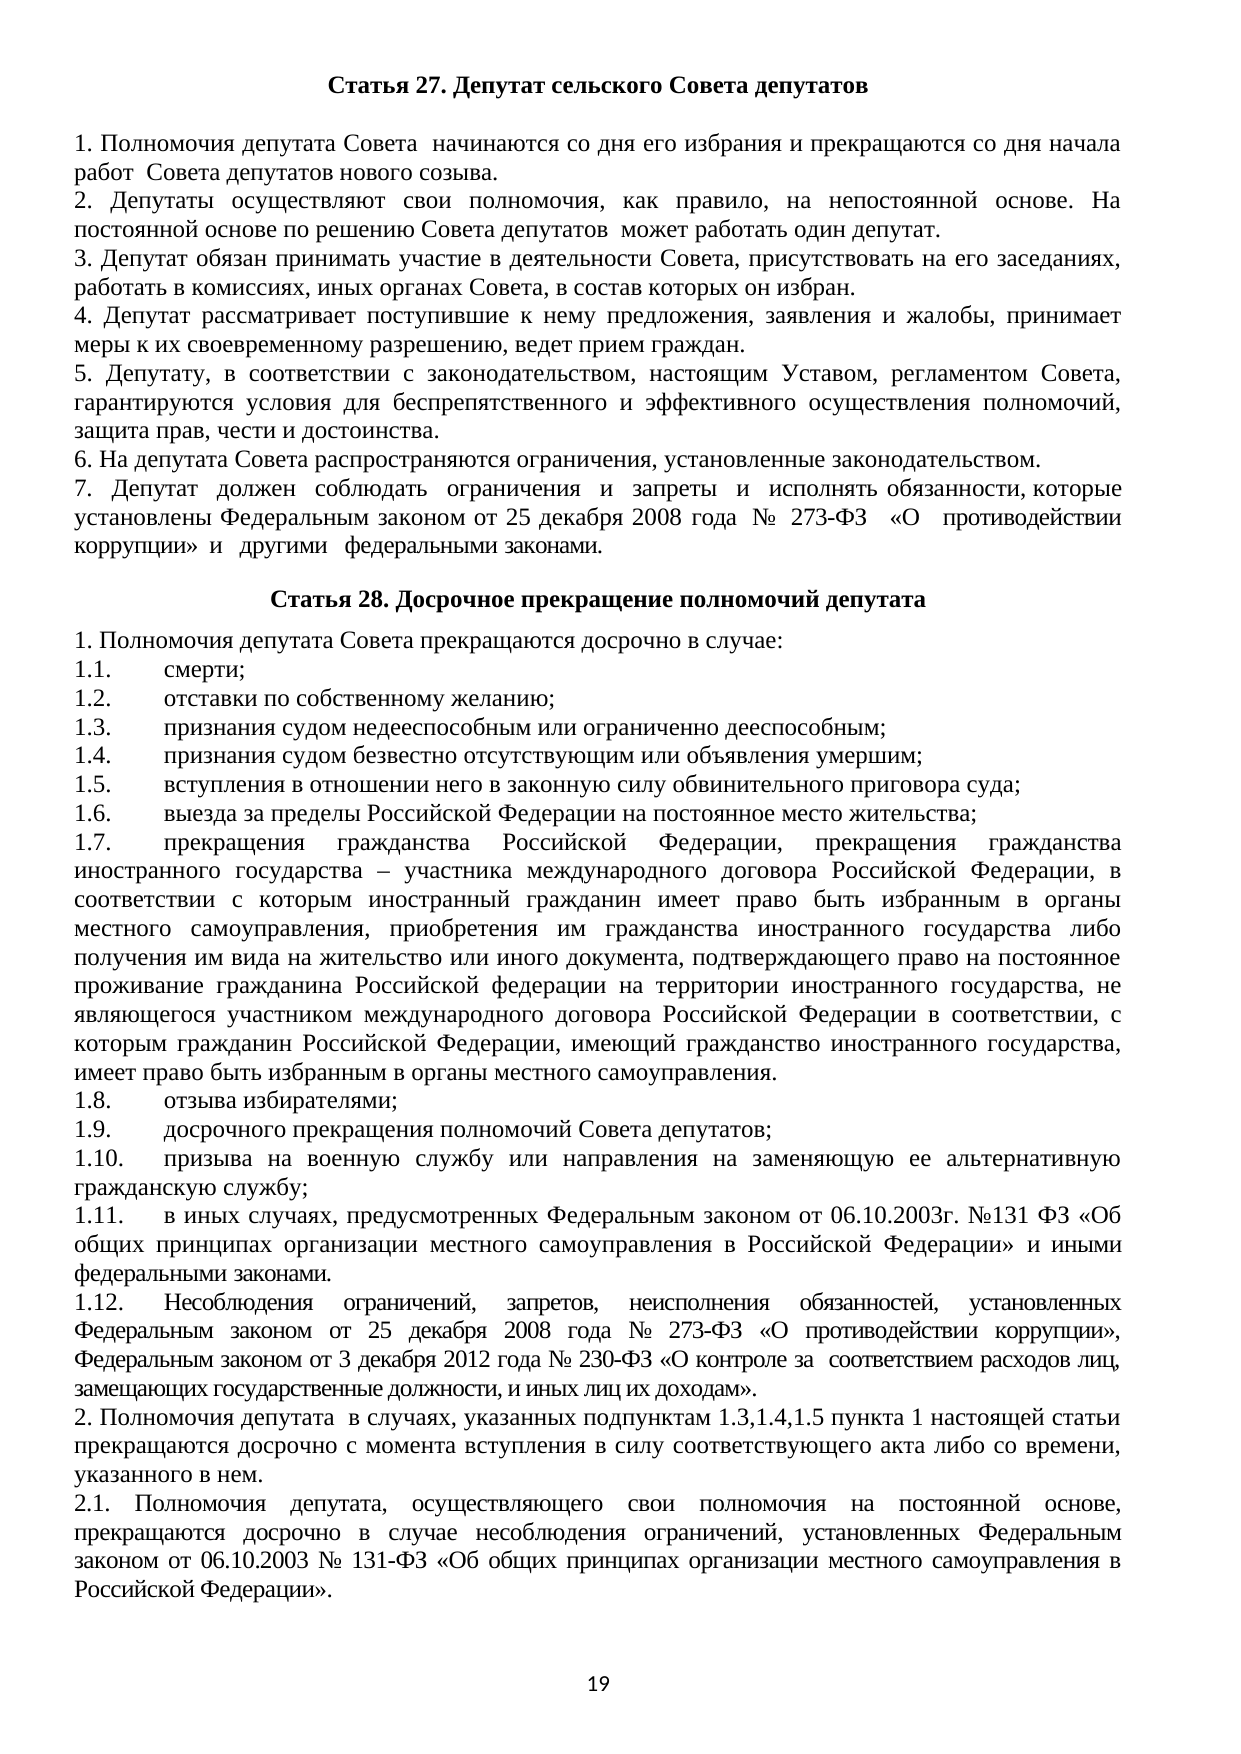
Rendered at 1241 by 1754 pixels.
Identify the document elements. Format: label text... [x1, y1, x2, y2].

text 1. Полномочия депутата Совета прекращаются досрочно в случае: [74, 625, 1122, 654]
text 3. Депутат обязан принимать участие в деятельности Совета, присутствовать на его заседаниях, работать в комиссиях, иных органах Совета, в состав которых он избран. [74, 243, 1122, 300]
list отзыва избирателями; [74, 1085, 1122, 1114]
list признания судом безвестно отсутствующим или объявления умершим; [74, 740, 1122, 769]
text Статья 27. Депутат сельского Совета депутатов [74, 70, 1122, 99]
list отставки по собственному желанию; [74, 683, 1122, 712]
list признания судом недееспособным или ограниченно дееспособным; [74, 712, 1122, 740]
text 4. Депутат рассматривает поступившие к нему предложения, заявления и жалобы, принимает меры к их своевременному разрешению, ведет прием граждан. [74, 300, 1122, 358]
list в иных случаях, предусмотренных Федеральным законом от 06.10.2003г. №131 ФЗ «Об общих принципах организации местного самоуправления в Российской Федерации» и иными федеральными законами. [74, 1200, 1122, 1287]
list досрочного прекращения полномочий Совета депутатов; [74, 1114, 1122, 1143]
text 5. Депутату, в соответствии с законодательством, настоящим Уставом, регламентом Совета, гарантируются условия для беспрепятственного и эффективного осуществления полномочий, защита прав, чести и достоинства. [74, 358, 1122, 444]
text 2.1. Полномочия депутата, осуществляющего свои полномочия на постоянной основе, прекращаются досрочно в случае несоблюдения ограничений, установленных Федеральным законом от 06.10.2003 № 131-ФЗ «Об общих принципах организации местного самоуправления в Российской Федерации». [74, 1488, 1122, 1603]
list выезда за пределы Российской Федерации на постоянное место жительства; [74, 798, 1122, 827]
text 7. Депутат должен соблюдать ограничения и запреты и исполнять обязанности, которые установлены Федеральным законом от 25 декабря 2008 года № 273-ФЗ «О противодействии коррупции» и другими федеральными законами. [74, 473, 1122, 559]
text 2. Полномочия депутата в случаях, указанных подпунктам 1.3,1.4,1.5 пункта 1 настоящей статьи прекращаются досрочно с момента вступления в силу соответствующего акта либо со времени, указанного в нем. [74, 1402, 1122, 1488]
text Статья 28. Досрочное прекращение полномочий депутата [74, 584, 1122, 613]
list прекращения гражданства Российской Федерации, прекращения гражданства иностранного государства – участника международного договора Российской Федерации, в соответствии с которым иностранный гражданин имеет право быть избранным в органы местного самоуправления, приобретения им гражданства иностранного государства либо получения им вида на жительство или иного документа, подтверждающего право на постоянное проживание гражданина Российской федерации на территории иностранного государства, не являющегося участником международного договора Российской Федерации в соответствии, с которым гражданин Российской Федерации, имеющий гражданство иностранного государства, имеет право быть избранным в органы местного самоуправления. [74, 827, 1122, 1085]
text 1. Полномочия депутата Совета начинаются со дня его избрания и прекращаются со дня начала работ Совета депутатов нового созыва. [74, 128, 1122, 185]
text 2. Депутаты осуществляют свои полномочия, как правило, на непостоянной основе. На постоянной основе по решению Совета депутатов может работать один депутат. [74, 185, 1122, 243]
list Несоблюдения ограничений, запретов, неисполнения обязанностей, установленных Федеральным законом от 25 декабря 2008 года № 273-ФЗ «О противодействии коррупции», Федеральным законом от 3 декабря 2012 года № 230-ФЗ «О контроле за соответствием расходов лиц, замещающих государственные должности, и иных лиц их доходам». [74, 1287, 1122, 1402]
list смерти; [74, 654, 1122, 683]
list призыва на военную службу или направления на заменяющую ее альтернативную гражданскую службу; [74, 1143, 1122, 1200]
text 6. На депутата Совета распространяются ограничения, установленные законодательством. [74, 444, 1122, 473]
list вступления в отношении него в законную силу обвинительного приговора суда; [74, 769, 1122, 798]
